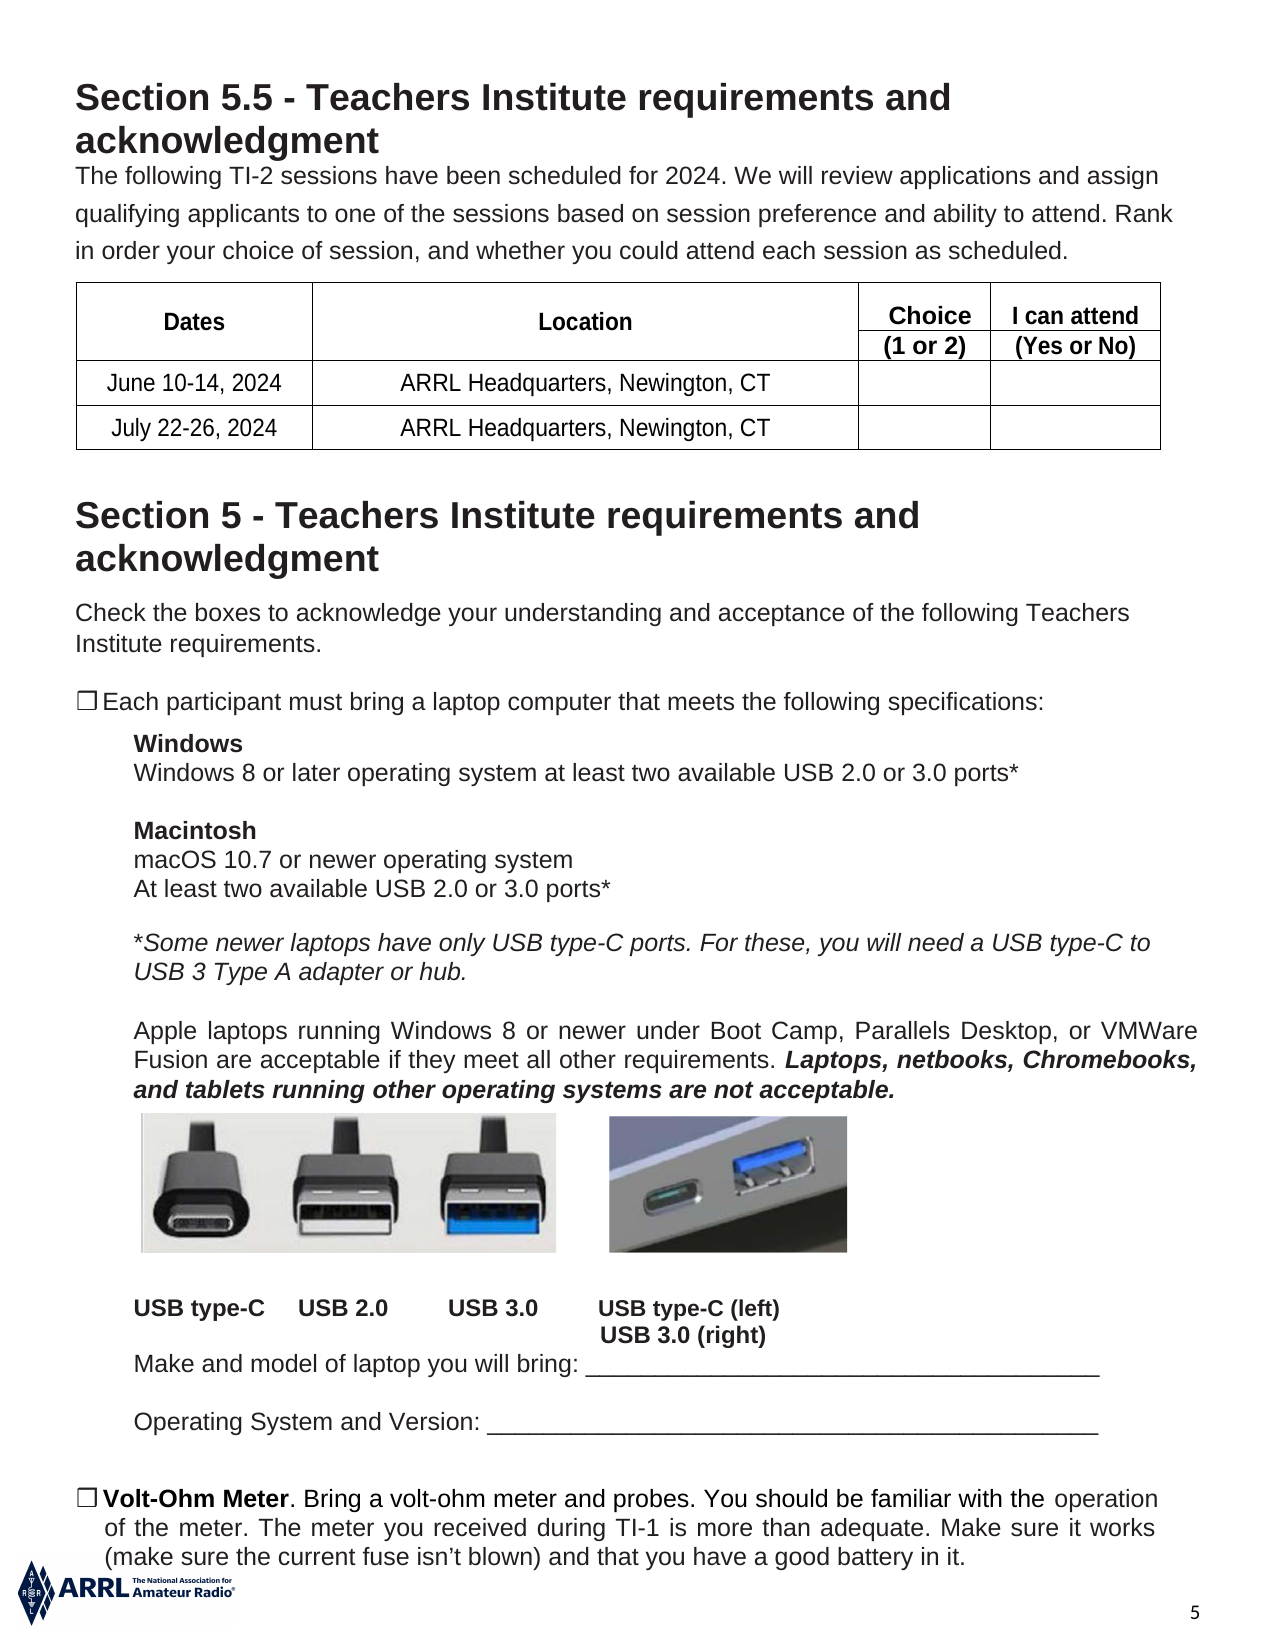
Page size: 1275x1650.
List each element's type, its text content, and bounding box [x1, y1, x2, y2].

text At least two available USB 2.0 or 3.0 ports* [133, 873, 1200, 902]
text Operating System and Version: ____________________________________________ [133, 1407, 1200, 1436]
text Windows [133, 729, 1200, 758]
table_header Choice [859, 283, 990, 330]
table_cell June 10-14, 2024 [77, 361, 312, 404]
list Volt-Ohm Meter. Bring a volt-ohm meter and probes. You should be familiar with the operation of the meter. The meter you received during TI-1 is more than adequate. Make sure it works (make sure the current fuse isn’t blown) and that you have a good battery in it. [76, 1485, 1158, 1571]
table_cell (Yes or No) [991, 331, 1160, 360]
picture [141, 1113, 848, 1253]
table_cell [991, 361, 1160, 404]
text Apple laptops running Windows 8 or newer under Boot Camp, Parallels Desktop, or VMWare Fusion are acceptable if they meet all other requirements. Laptops, netbooks, Chromebooks, and tablets running other operating systems are not acceptable. [133, 1016, 1200, 1104]
table_header I can attend [991, 283, 1160, 330]
table_cell [859, 361, 990, 404]
table_cell (1 or 2) [859, 331, 990, 360]
text Section 5.5 - Teachers Institute requirements and acknowledgment [75, 75, 1200, 161]
text The following TI-2 sessions have been scheduled for 2024. We will review applications and assign qualifying applicants to one of the sessions based on session preference and ability to attend. Rank in order your choice of session, and whether you could attend each session as scheduled. [75, 161, 1192, 264]
text Check the boxes to acknowledge your understanding and acceptance of the following Teachers Institute requirements. [75, 598, 1146, 657]
text Macintosh [133, 816, 1200, 844]
text USB type-C USB 2.0 USB 3.0 USB type-C (left) [133, 1294, 1200, 1321]
list Each participant must bring a laptop computer that meets the following specifications: [76, 686, 1200, 715]
table_cell ARRL Headquarters, Newington, CT [313, 361, 858, 404]
text Section 5 - Teachers Institute requirements and acknowledgment [75, 493, 1200, 580]
table_header Location [313, 283, 858, 360]
text Windows 8 or later operating system at least two available USB 2.0 or 3.0 ports* [133, 758, 1200, 787]
text Make and model of laptop you will bring: _____________________________________ [133, 1349, 1200, 1378]
table_header Dates [77, 283, 312, 360]
picture [18, 1551, 237, 1628]
text *Some newer laptops have only USB type-C ports. For these, you will need a USB type-C to USB 3 Type A adapter or hub. [133, 928, 1200, 986]
table_cell [991, 406, 1160, 449]
text USB 3.0 (right) [600, 1321, 1200, 1349]
table_cell [859, 406, 990, 449]
table_cell ARRL Headquarters, Newington, CT [313, 406, 858, 449]
text macOS 10.7 or newer operating system [133, 845, 1200, 873]
table_cell July 22-26, 2024 [77, 406, 312, 449]
